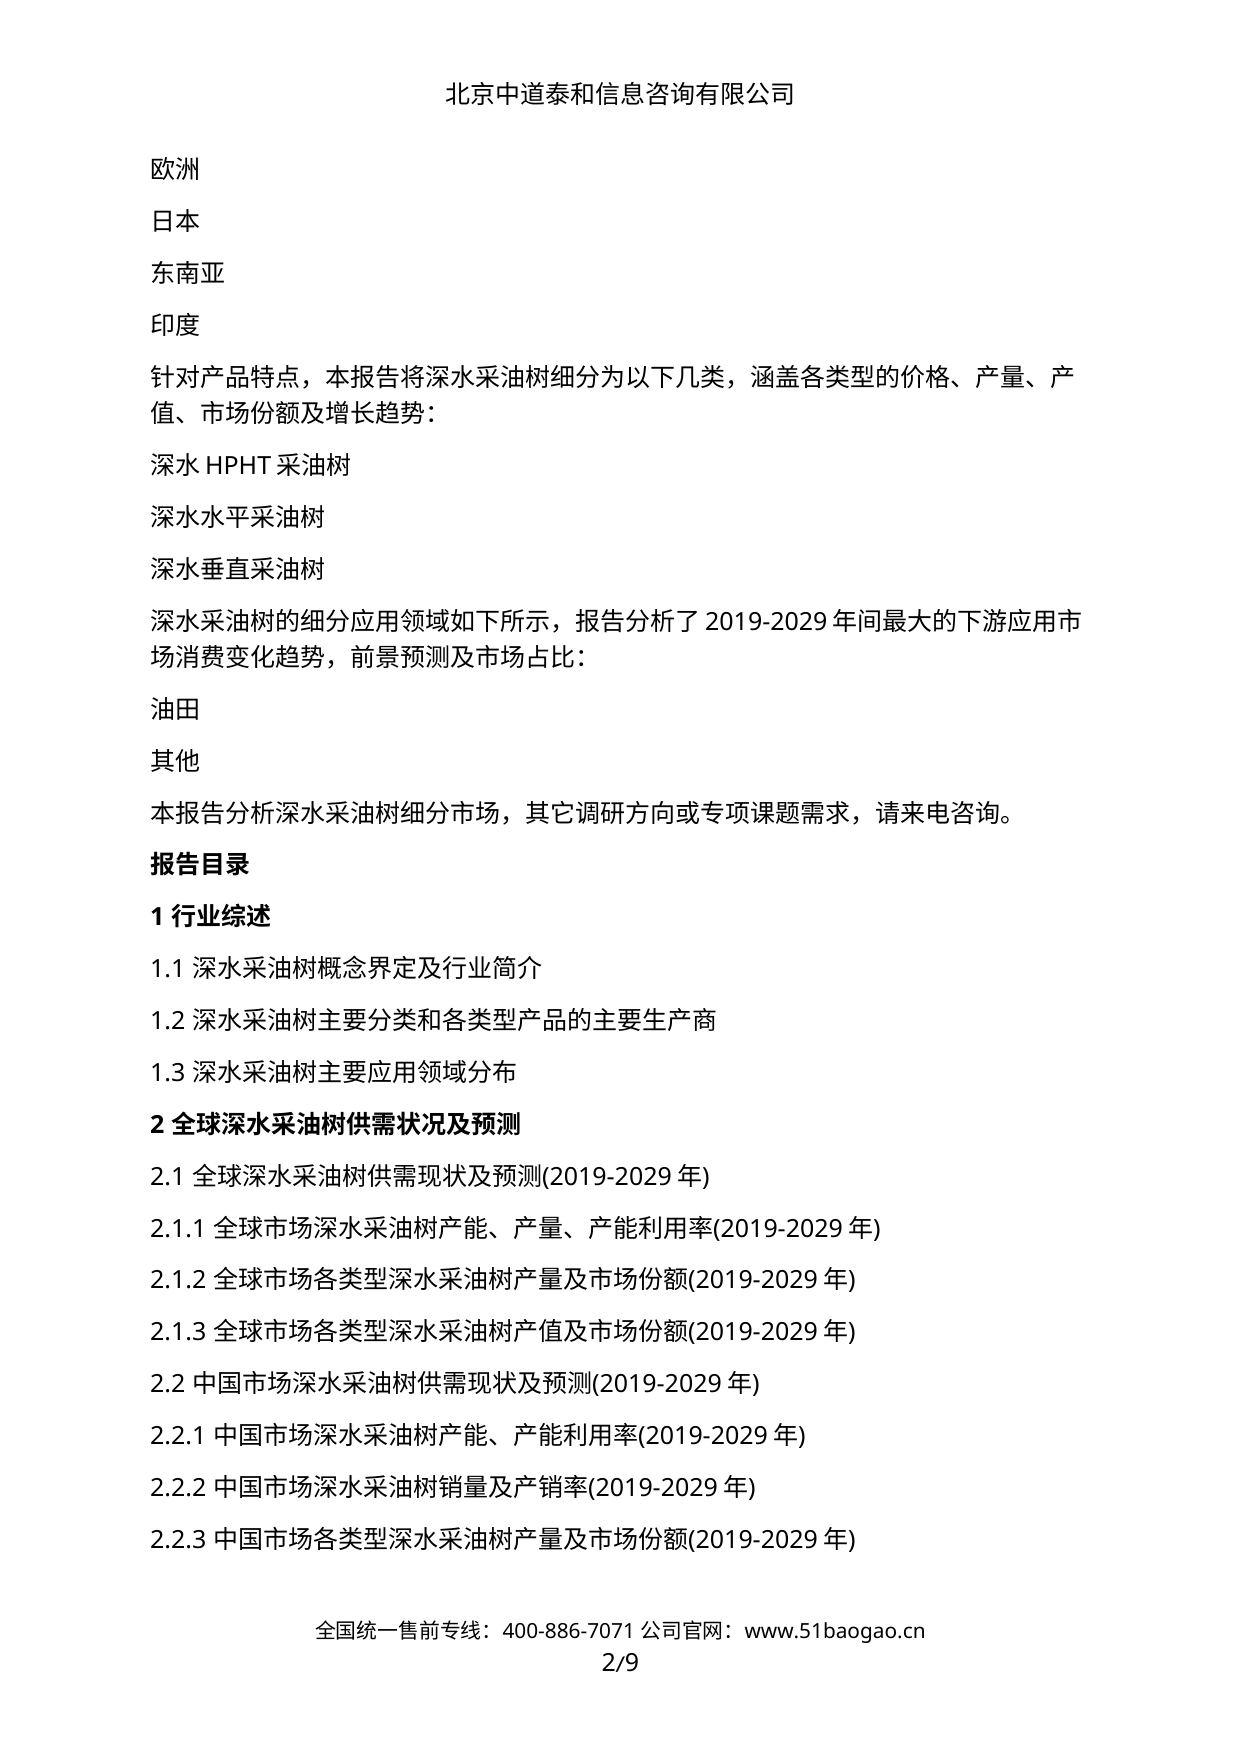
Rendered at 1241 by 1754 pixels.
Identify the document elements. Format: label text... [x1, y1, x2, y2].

text 日本 [150, 202, 1090, 238]
text 2.1.1 全球市场深水采油树产能、产量、产能利用率(2019-2029年) [150, 1208, 1090, 1244]
text 2 全球深水采油树供需状况及预测 [150, 1104, 1090, 1141]
text 2.2.1 中国市场深水采油树产能、产能利用率(2019-2029年) [150, 1416, 1090, 1452]
text 2.1 全球深水采油树供需现状及预测(2019-2029年) [150, 1156, 1090, 1192]
text 2.1.3 全球市场各类型深水采油树产值及市场份额(2019-2029年) [150, 1312, 1090, 1348]
text 其他 [150, 741, 1090, 777]
text 报告目录 [150, 845, 1090, 881]
text 1.2 深水采油树主要分类和各类型产品的主要生产商 [150, 1001, 1090, 1037]
text 1.1 深水采油树概念界定及行业简介 [150, 949, 1090, 985]
text 2.2 中国市场深水采油树供需现状及预测(2019-2029年) [150, 1364, 1090, 1400]
text 油田 [150, 689, 1090, 726]
text 1.3 深水采油树主要应用领域分布 [150, 1052, 1090, 1089]
text 深水采油树的细分应用领域如下所示，报告分析了2019-2029年间最大的下游应用市场消费变化趋势，前景预测及市场占比： [150, 601, 1090, 674]
text 深水垂直采油树 [150, 549, 1090, 586]
text 2.2.3 中国市场各类型深水采油树产量及市场份额(2019-2029年) [150, 1519, 1090, 1556]
text 东南亚 [150, 254, 1090, 290]
text 欧洲 [150, 150, 1090, 186]
text 2.2.2 中国市场深水采油树销量及产销率(2019-2029年) [150, 1467, 1090, 1504]
text 2.1.2 全球市场各类型深水采油树产量及市场份额(2019-2029年) [150, 1260, 1090, 1296]
text 深水水平采油树 [150, 497, 1090, 534]
text 本报告分析深水采油树细分市场，其它调研方向或专项课题需求，请来电咨询。 [150, 793, 1090, 829]
text 深水HPHT采油树 [150, 446, 1090, 482]
text 针对产品特点，本报告将深水采油树细分为以下几类，涵盖各类型的价格、产量、产值、市场份额及增长趋势： [150, 357, 1090, 430]
text 印度 [150, 306, 1090, 342]
text 1 行业综述 [150, 897, 1090, 933]
